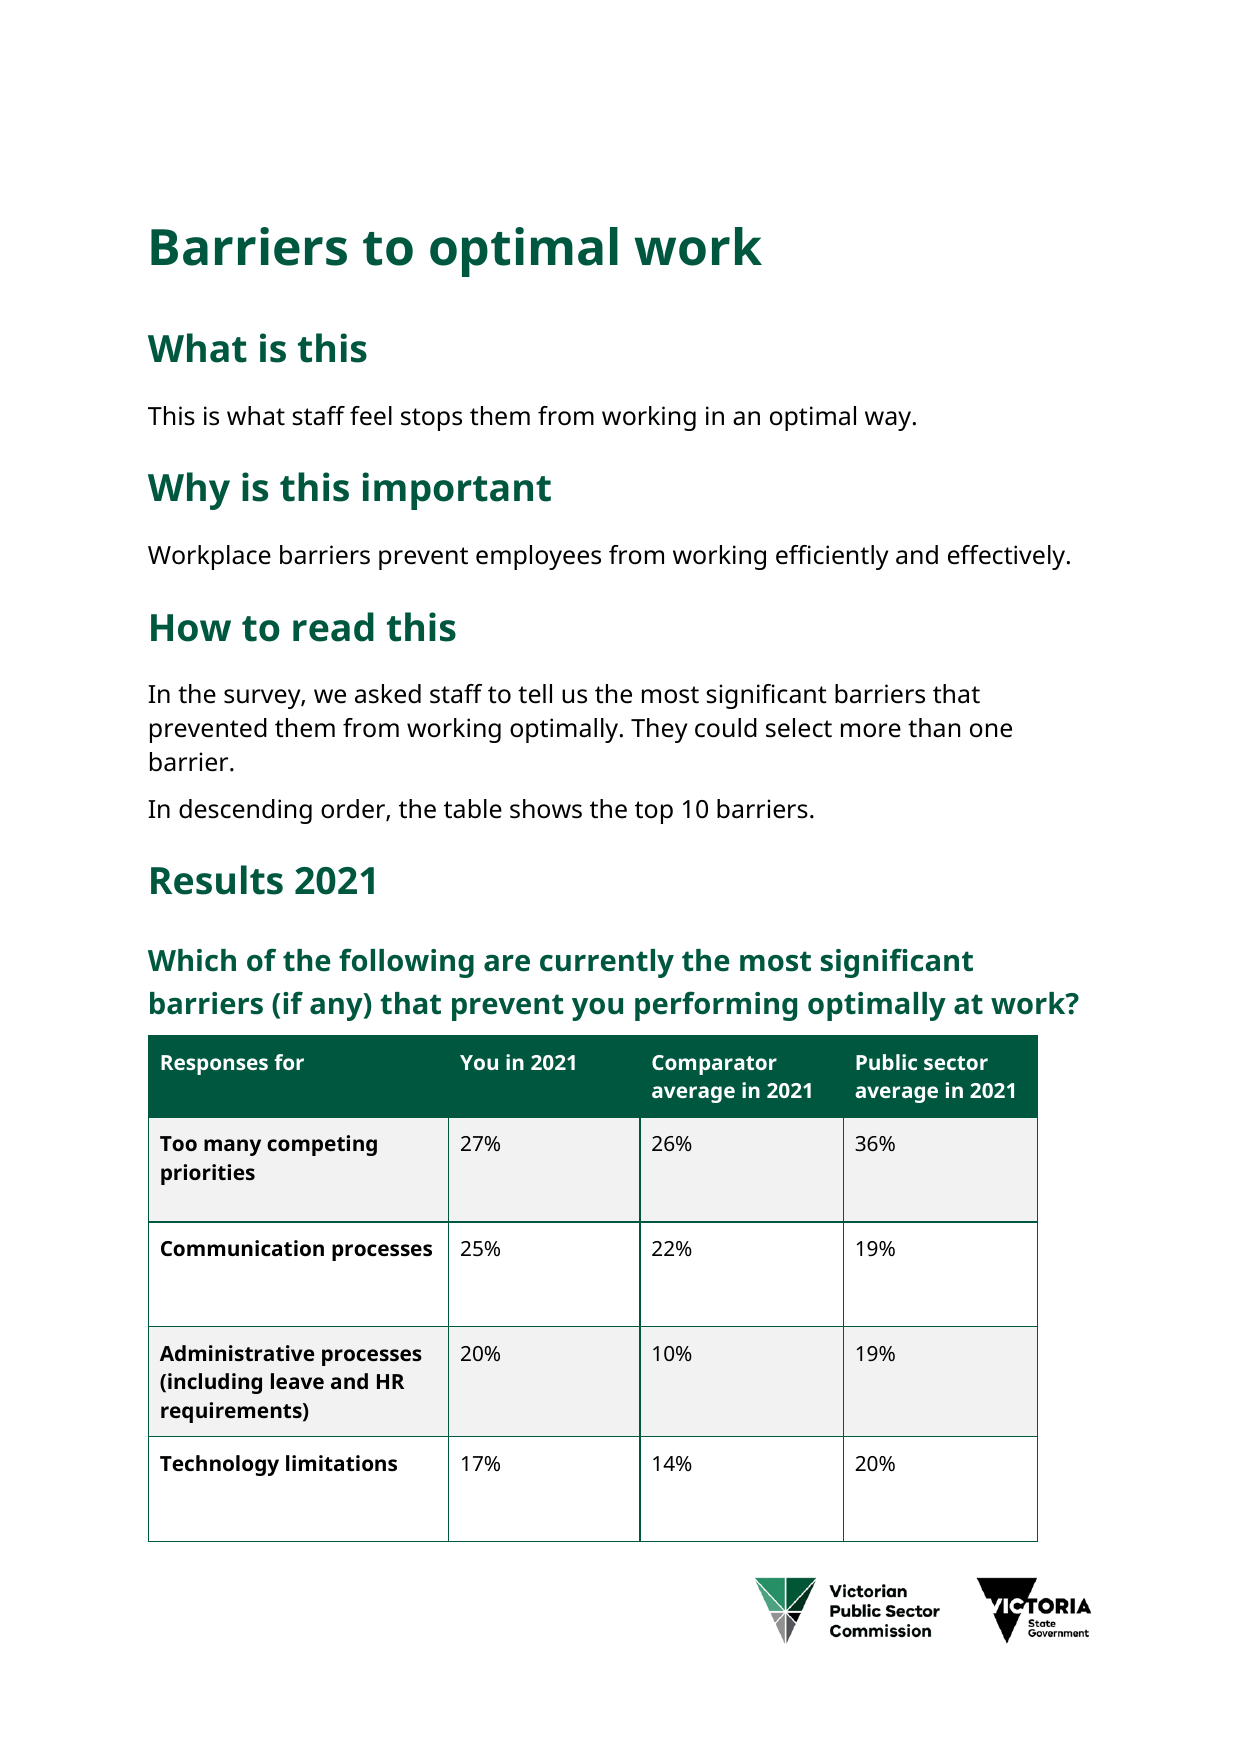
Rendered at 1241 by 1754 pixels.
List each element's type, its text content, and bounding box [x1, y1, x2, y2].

text This is what staff feel stops them from working in an optimal way. [148, 398, 1092, 433]
subtitle Why is this important [148, 462, 1092, 513]
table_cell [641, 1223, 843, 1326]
subtitle Results 2021 [148, 854, 1092, 906]
subtitle How to read this [148, 601, 1092, 652]
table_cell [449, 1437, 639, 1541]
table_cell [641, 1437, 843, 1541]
text In the survey, we asked staff to tell us the most significant barriers that prevented them from working optimally. They could select more than one barrier. [148, 677, 1092, 779]
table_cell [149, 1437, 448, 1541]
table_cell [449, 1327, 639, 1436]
subtitle What is this [148, 323, 1092, 374]
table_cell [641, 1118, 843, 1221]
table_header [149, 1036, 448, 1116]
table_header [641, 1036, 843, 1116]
subtitle Which of the following are currently the most significant barriers (if any) that prevent you performing optimally at work? [148, 941, 1092, 1023]
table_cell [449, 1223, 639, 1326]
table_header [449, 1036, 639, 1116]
subtitle Barriers to optimal work [148, 212, 1092, 280]
text In descending order, the table shows the top 10 barriers. [148, 791, 1092, 825]
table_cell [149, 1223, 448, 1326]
picture [754, 1577, 1093, 1645]
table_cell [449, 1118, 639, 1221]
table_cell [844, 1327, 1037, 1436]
text Workplace barriers prevent employees from working efficiently and effectively. [148, 538, 1092, 572]
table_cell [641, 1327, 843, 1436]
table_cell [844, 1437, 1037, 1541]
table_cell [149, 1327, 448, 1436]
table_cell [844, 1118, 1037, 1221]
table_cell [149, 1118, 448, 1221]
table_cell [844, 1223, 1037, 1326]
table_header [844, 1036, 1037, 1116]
